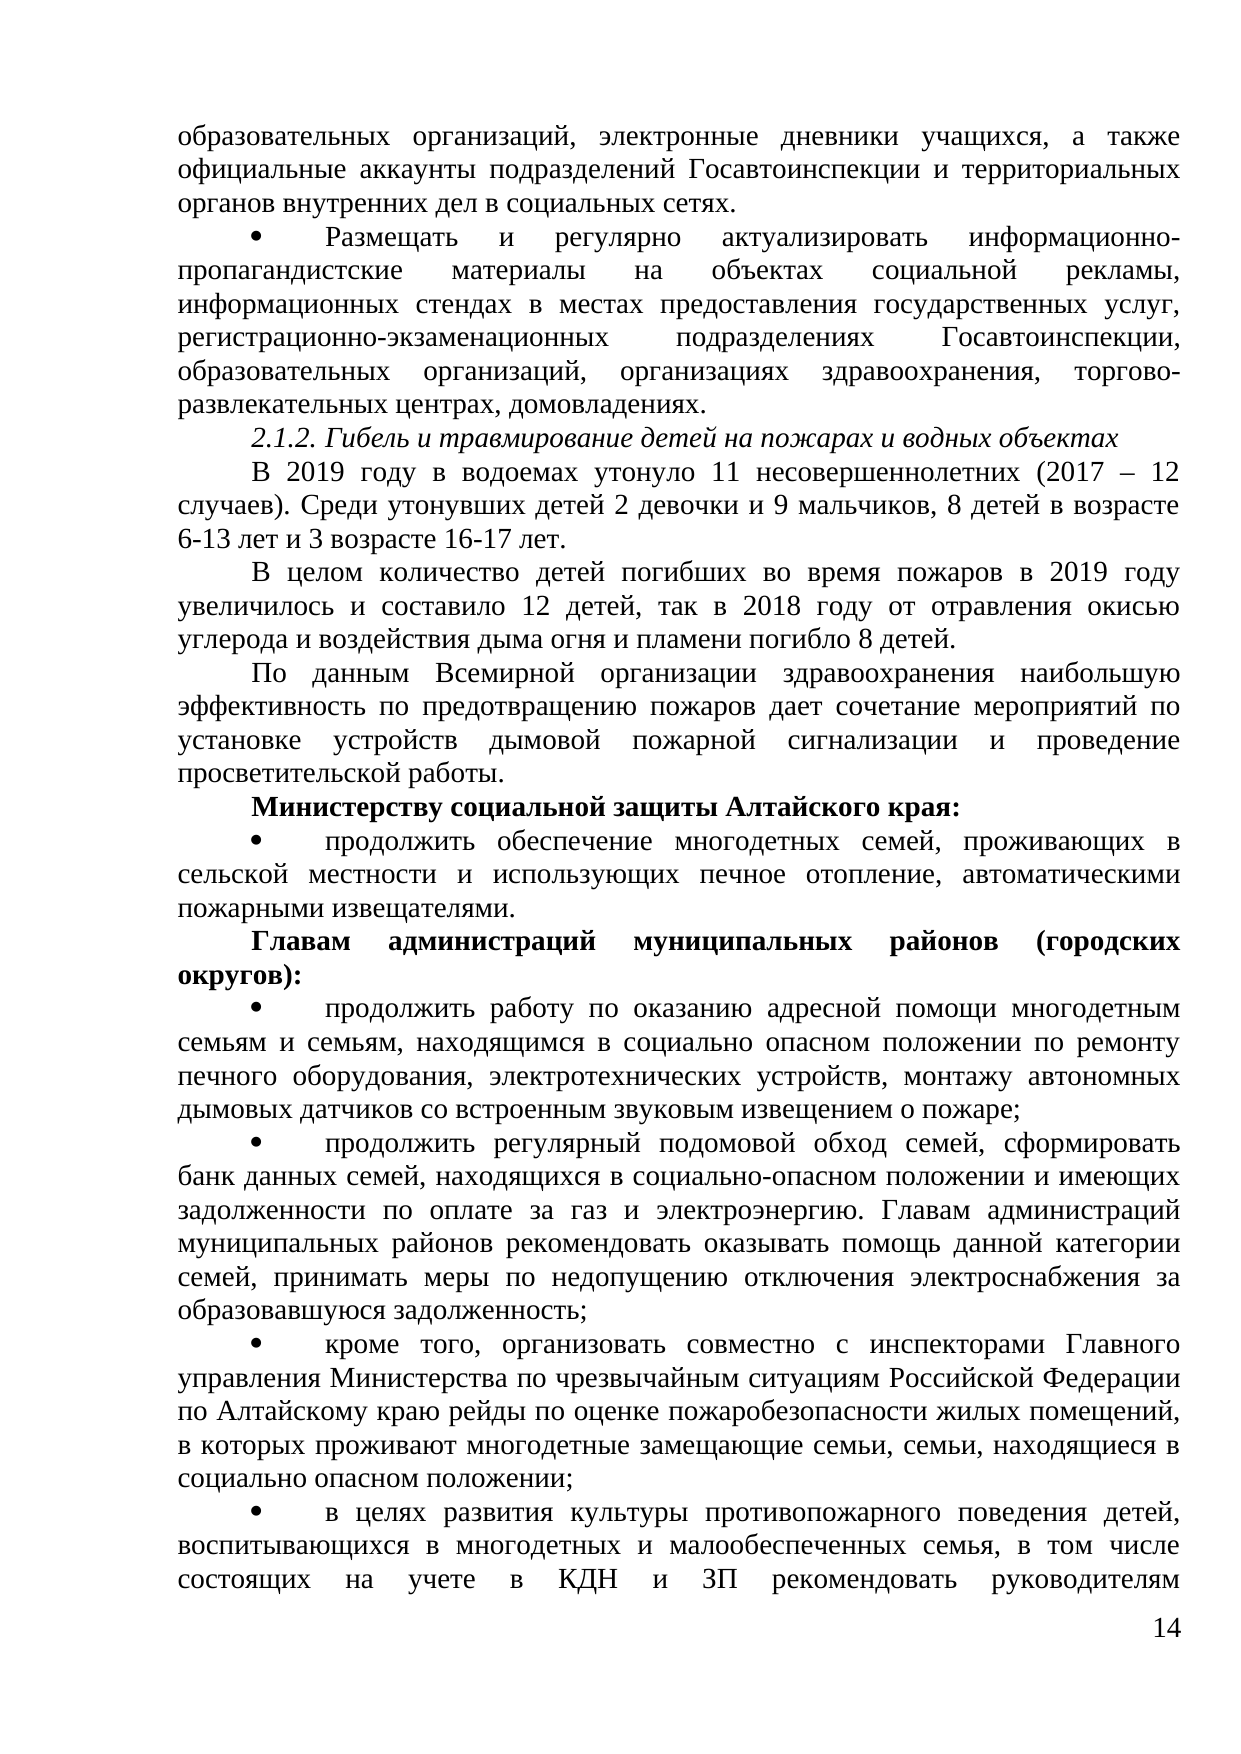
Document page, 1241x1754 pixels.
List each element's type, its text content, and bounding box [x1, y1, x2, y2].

text Главам администраций муниципальных районов (городских округов): [177, 923, 1181, 990]
text В целом количество детей погибших во время пожаров в 2019 году увеличилось и составило 12 детей, так в 2018 году от отравления окисью углерода и воздействия дыма огня и пламени погибло 8 детей. [177, 554, 1181, 655]
text По данным Всемирной организации здравоохранения наибольшую эффективность по предотвращению пожаров дает сочетание мероприятий по установке устройств дымовой пожарной сигнализации и проведение просветительской работы. [177, 655, 1181, 789]
subtitle Гибель и травмирование детей на пожарах и водных объектах [177, 420, 1181, 454]
list продолжить обеспечение многодетных семей, проживающих в сельской местности и использующих печное отопление, автоматическими пожарными извещателями. [177, 823, 1181, 923]
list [177, 118, 1181, 219]
list продолжить работу по оказанию адресной помощи многодетным семьям и семьям, находящимся в социально опасном положении по ремонту печного оборудования, электротехнических устройств, монтажу автономных дымовых датчиков со встроенным звуковым извещением о пожаре; [177, 990, 1181, 1125]
list кроме того, организовать совместно с инспекторами Главного управления Министерства по чрезвычайным ситуациям Российской Федерации по Алтайскому краю рейды по оценке пожаробезопасности жилых помещений, в которых проживают многодетные замещающие семьи, семьи, находящиеся в социально опасном положении; [177, 1326, 1181, 1494]
list Размещать и регулярно актуализировать информационно-пропагандистские материалы на объектах социальной рекламы, информационных стендах в местах предоставления государственных услуг, регистрационно-экзаменационных подразделениях Госавтоинспекции, образовательных организаций, организациях здравоохранения, торгово-развлекательных центрах, домовладениях. [177, 219, 1181, 420]
list продолжить регулярный подомовой обход семей, сформировать банк данных семей, находящихся в социально-опасном положении и имеющих задолженности по оплате за газ и электроэнергию. Главам администраций муниципальных районов рекомендовать оказывать помощь данной категории семей, принимать меры по недопущению отключения электроснабжения за образовавшуюся задолженность; [177, 1125, 1181, 1326]
text Министерству социальной защиты Алтайского края: [177, 789, 1181, 823]
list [177, 1494, 1181, 1594]
text В 2019 году в водоемах утонуло 11 несовершеннолетних (2017 – 12 случаев). Среди утонувших детей 2 девочки и 9 мальчиков, 8 детей в возрасте 6-13 лет и 3 возрасте 16-17 лет. [177, 454, 1181, 554]
